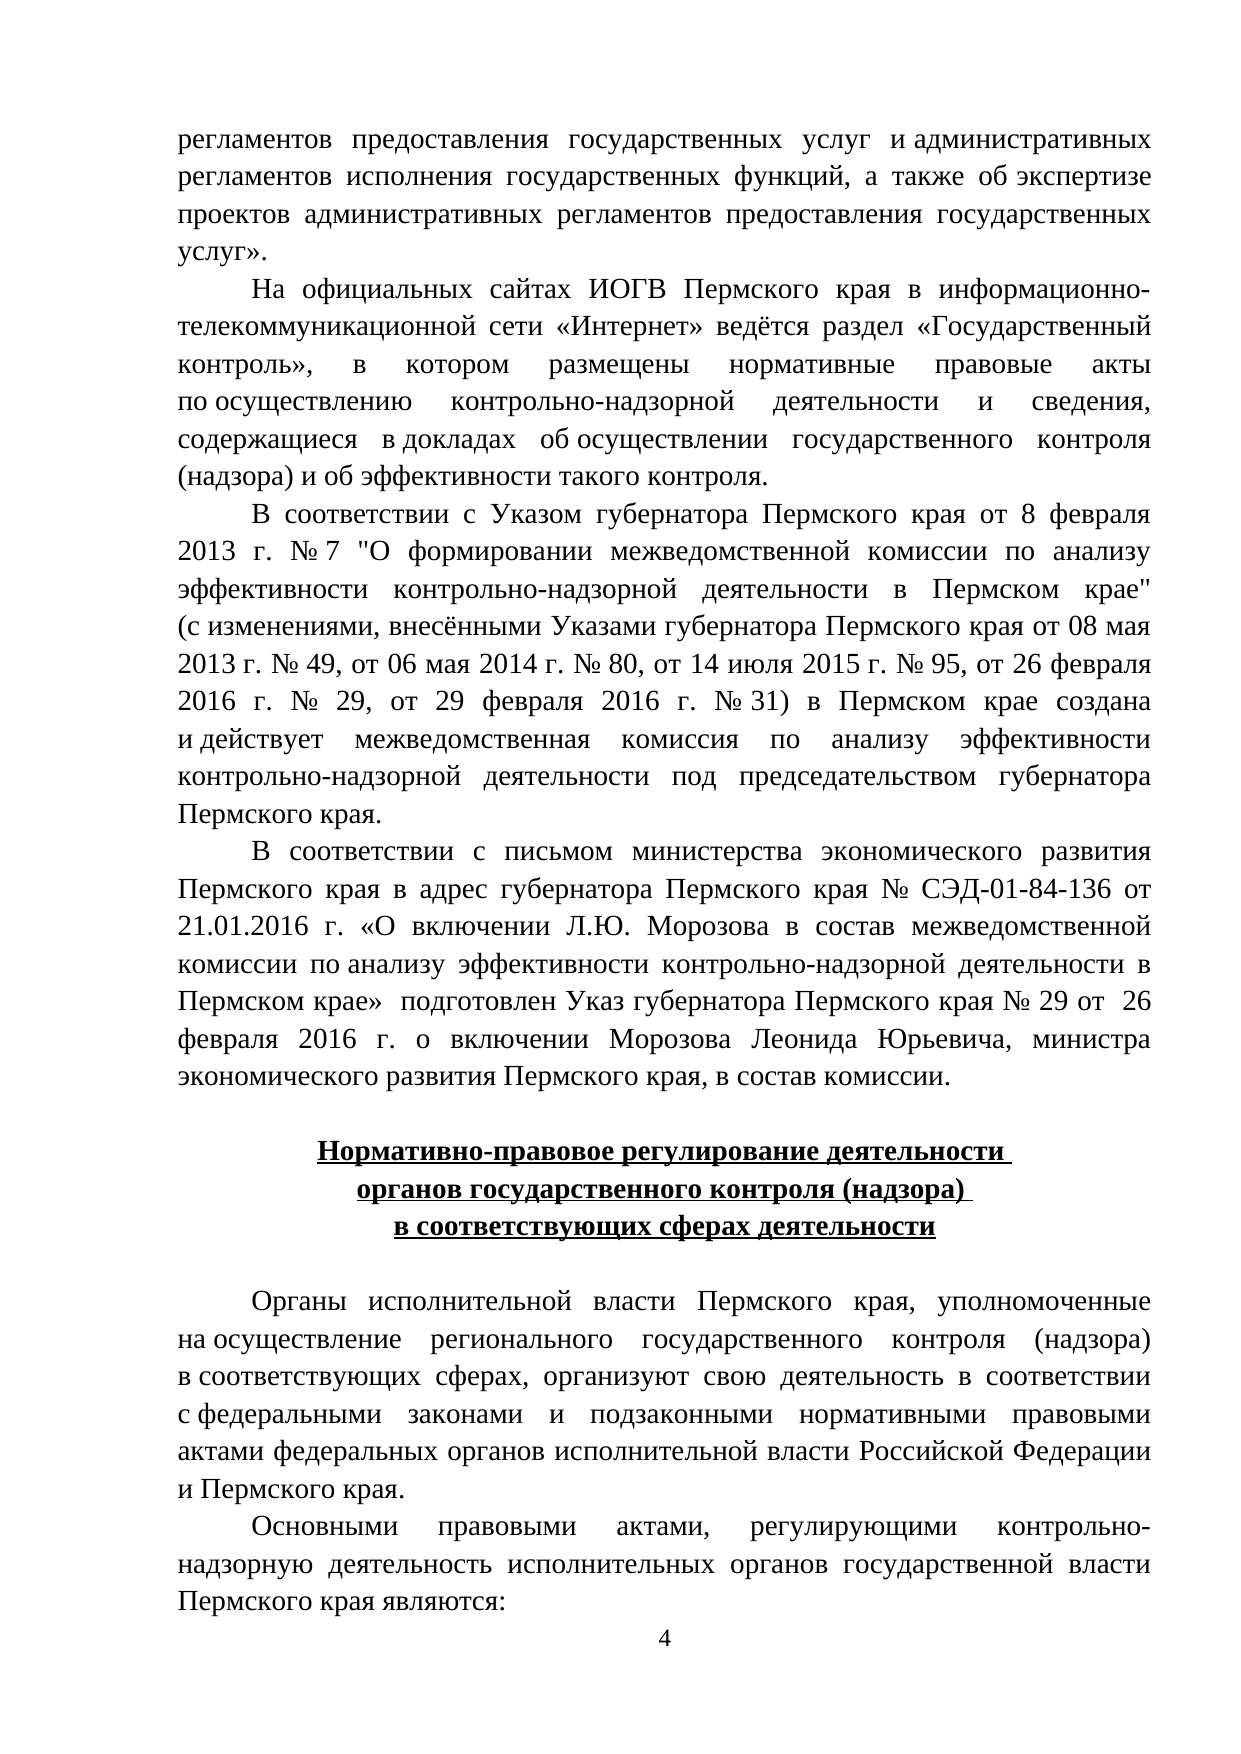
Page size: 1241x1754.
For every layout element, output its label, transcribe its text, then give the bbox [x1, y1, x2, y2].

text В соответствии с Указом губернатора Пермского края от 8 февраля 2013 г. № 7 "О формировании межведомственной комиссии по анализу эффективности контрольно-надзорной деятельности в Пермском крае" (с изменениями, внесёнными Указами губернатора Пермского края от 08 мая 2013 г. № 49, от 06 мая 2014 г. № 80, от 14 июля 2015 г. № 95, от 26 февраля 2016 г. № 29, от 29 февраля 2016 г. № 31) в Пермском крае создана и действует межведомственная комиссия по анализу эффективности контрольно-надзорной деятельности под председательством губернатора Пермского края. [177, 493, 1152, 831]
text Порядок разработки и утверждения соответствующих административных регламентов исполнения государственных функций по контролю (надзору) установлен Постановлением Правительства Пермского края от 8 мая 2013 г. № 417-п «О разработке административных регламентов предоставления государственных услуг и административных регламентов исполнения государственных функций, а также об экспертизе проектов административных регламентов предоставления государственных услуг». [177, 118, 1152, 268]
text Основными правовыми актами, регулирующими контрольно-надзорную деятельность исполнительных органов государственной власти Пермского края являются: [177, 1506, 1152, 1618]
text На официальных сайтах ИОГВ Пермского края в информационно-телекоммуникационной сети «Интернет» ведётся раздел «Государственный контроль», в котором размещены нормативные правовые акты по осуществлению контрольно-надзорной деятельности и сведения, содержащиеся в докладах об осуществлении государственного контроля (надзора) и об эффективности такого контроля. [177, 268, 1152, 493]
text Органы исполнительной власти Пермского края, уполномоченные на осуществление регионального государственного контроля (надзора) в соответствующих сферах, организуют свою деятельность в соответствии с федеральными законами и подзаконными нормативными правовыми актами федеральных органов исполнительной власти Российской Федерации и Пермского края. [177, 1281, 1152, 1506]
text В соответствии с письмом министерства экономического развития Пермского края в адрес губернатора Пермского края № СЭД-01-84-136 от 21.01.2016 г. «О включении Л.Ю. Морозова в состав межведомственной комиссии по анализу эффективности контрольно-надзорной деятельности в Пермском крае» подготовлен Указ губернатора Пермского края № 29 от 26 февраля 2016 г. о включении Морозова Леонида Юрьевича, министра экономического развития Пермского края, в состав комиссии. [177, 831, 1152, 1093]
text Нормативно-правовое регулирование деятельности органов государственного контроля (надзора) в соответствующих сферах деятельности [177, 1131, 1152, 1243]
